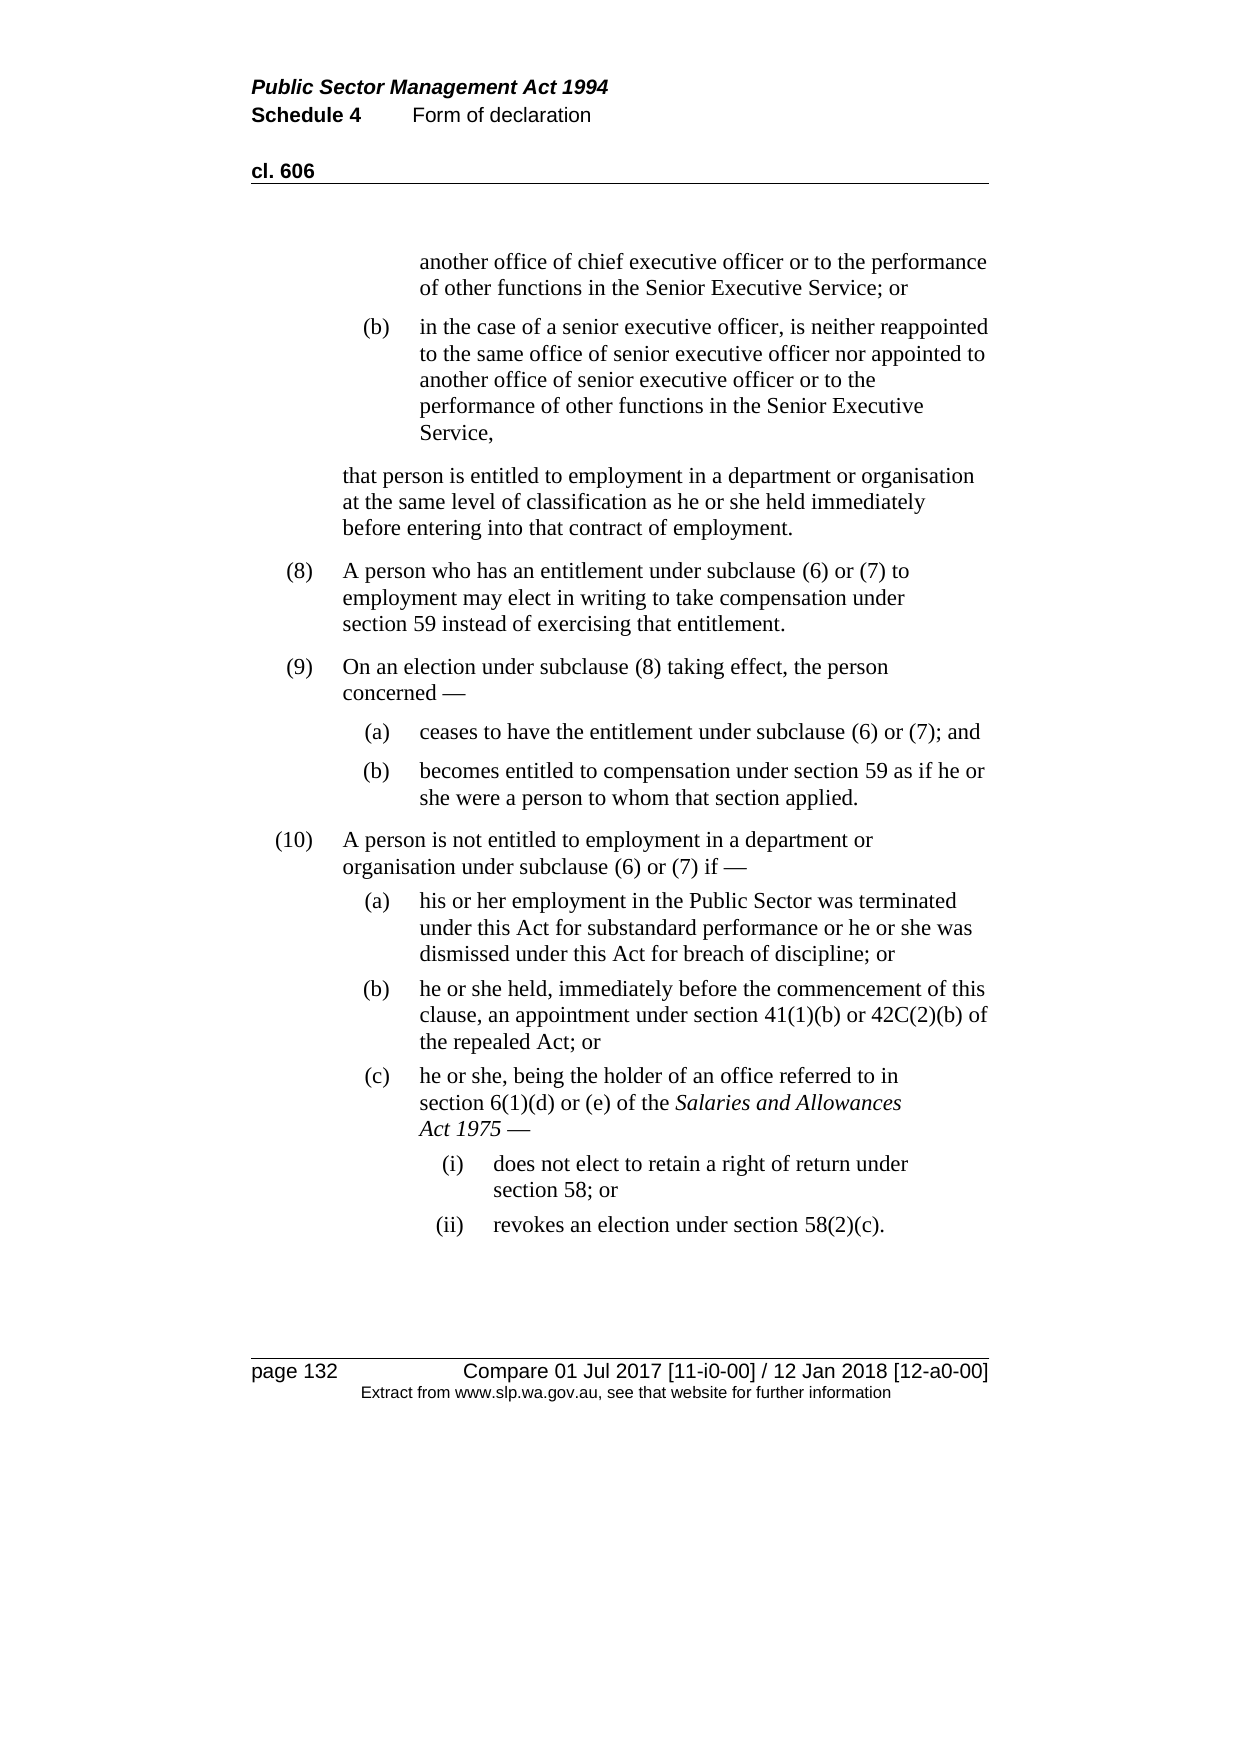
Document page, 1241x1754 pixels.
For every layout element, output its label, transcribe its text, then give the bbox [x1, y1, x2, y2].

text (9) On an election under subclause (8) taking effect, the person concerned — [251, 653, 989, 706]
text (b) becomes entitled to compensation under section 59 as if he or she were a person to whom that section applied. [251, 757, 989, 810]
text (a) ceases to have the entitlement under subclause (6) or (7); and [251, 718, 989, 745]
text (c) he or she, being the holder of an office referred to in section 6(1)(d) or (e) of the Salaries and Allowances Act 1975 — [251, 1062, 989, 1141]
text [251, 248, 989, 301]
text (a) his or her employment in the Public Sector was terminated under this Act for substandard performance or he or she was dismissed under this Act for breach of discipline; or [251, 888, 989, 967]
text that person is entitled to employment in a department or organisation at the same level of classification as he or she held immediately before entering into that contract of employment. [251, 462, 989, 541]
text (8) A person who has an entitlement under subclause (6) or (7) to employment may elect in writing to take compensation under section 59 instead of exercising that entitlement. [251, 557, 989, 636]
text (10) A person is not entitled to employment in a department or organisation under subclause (6) or (7) if — [251, 827, 989, 879]
text (b) in the case of a senior executive officer, is neither reappointed to the same office of senior executive officer nor appointed to another office of senior executive officer or to the performance of other functions in the Senior Executive Service, [251, 313, 989, 445]
text (b) he or she held, immediately before the commencement of this clause, an appointment under section 41(1)(b) or 42C(2)(b) of the repealed Act; or [251, 975, 989, 1054]
text (ii) revokes an election under section 58(2)(c). [251, 1211, 989, 1237]
text (i) does not elect to retain a right of return under section 58; or [251, 1150, 989, 1202]
